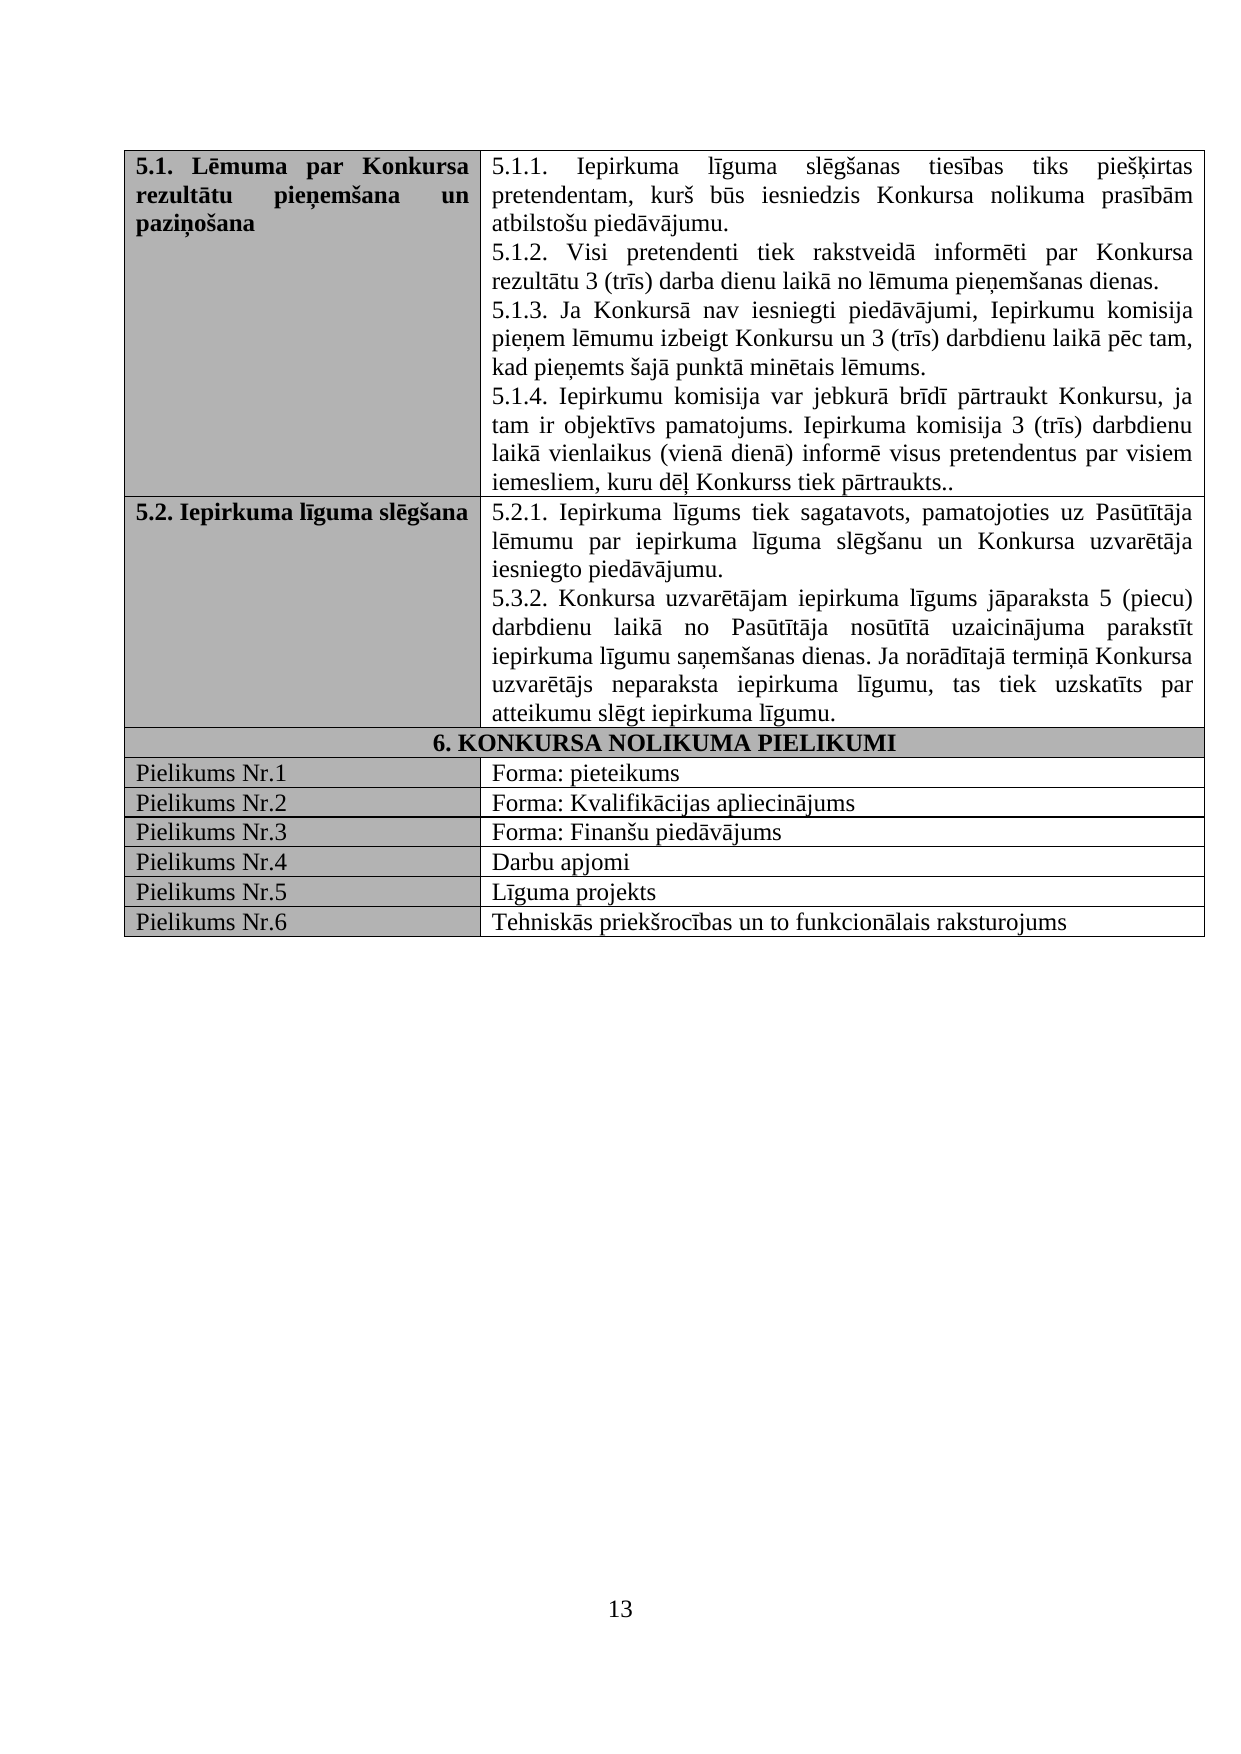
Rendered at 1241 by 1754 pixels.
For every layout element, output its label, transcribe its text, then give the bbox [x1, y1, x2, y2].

table_cell Tehniskās priekšrocības un to funkcionālais raksturojums [481, 907, 1204, 936]
table_cell Līguma projekts [481, 877, 1204, 906]
table_cell Pielikums Nr.2 [125, 788, 480, 816]
table_cell Pielikums Nr.1 [125, 758, 480, 787]
table_cell Forma: Kvalifikācijas apliecinājums [481, 788, 1204, 816]
table_cell 5.1. Lēmuma par Konkursa rezultātu pieņemšana un paziņošana [125, 151, 480, 496]
table_cell 6. KONKURSA NOLIKUMA PIELIKUMI [125, 728, 1204, 757]
table_cell 5.2.1. Iepirkuma līgums tiek sagatavots, pamatojoties uz Pasūtītāja lēmumu par iepirkuma līguma slēgšanu un Konkursa uzvarētāja iesniegto piedāvājumu. 5.3.2. Konkursa uzvarētājam iepirkuma līgums jāparaksta 5 (piecu) darbdienu laikā no Pasūtītāja nosūtītā uzaicinājuma parakstīt iepirkuma līgumu saņemšanas dienas. Ja norādītajā termiņā Konkursa uzvarētājs neparaksta iepirkuma līgumu, tas tiek uzskatīts par atteikumu slēgt iepirkuma līgumu. [481, 497, 1204, 727]
table_cell Forma: Finanšu piedāvājums [481, 818, 1204, 846]
table_cell Pielikums Nr.4 [125, 847, 480, 876]
table_cell 5.1.1. Iepirkuma līguma slēgšanas tiesības tiks piešķirtas pretendentam, kurš būs iesniedzis Konkursa nolikuma prasībām atbilstošu piedāvājumu. 5.1.2. Visi pretendenti tiek rakstveidā informēti par Konkursa rezultātu 3 (trīs) darba dienu laikā no lēmuma pieņemšanas dienas. 5.1.3. Ja Konkursā nav iesniegti piedāvājumi, Iepirkumu komisija pieņem lēmumu izbeigt Konkursu un 3 (trīs) darbdienu laikā pēc tam, kad pieņemts šajā punktā minētais lēmums. 5.1.4. Iepirkumu komisija var jebkurā brīdī pārtraukt Konkursu, ja tam ir objektīvs pamatojums. Iepirkuma komisija 3 (trīs) darbdienu laikā vienlaikus (vienā dienā) informē visus pretendentus par visiem iemesliem, kuru dēļ Konkurss tiek pārtraukts.. [481, 151, 1204, 496]
table_cell Pielikums Nr.6 [125, 907, 480, 936]
table_cell Darbu apjomi [481, 847, 1204, 876]
table_cell Pielikums Nr.3 [125, 818, 480, 846]
table_cell Forma: pieteikums [481, 758, 1204, 787]
table_cell 5.2. Iepirkuma līguma slēgšana [125, 497, 480, 727]
table_cell Pielikums Nr.5 [125, 877, 480, 906]
